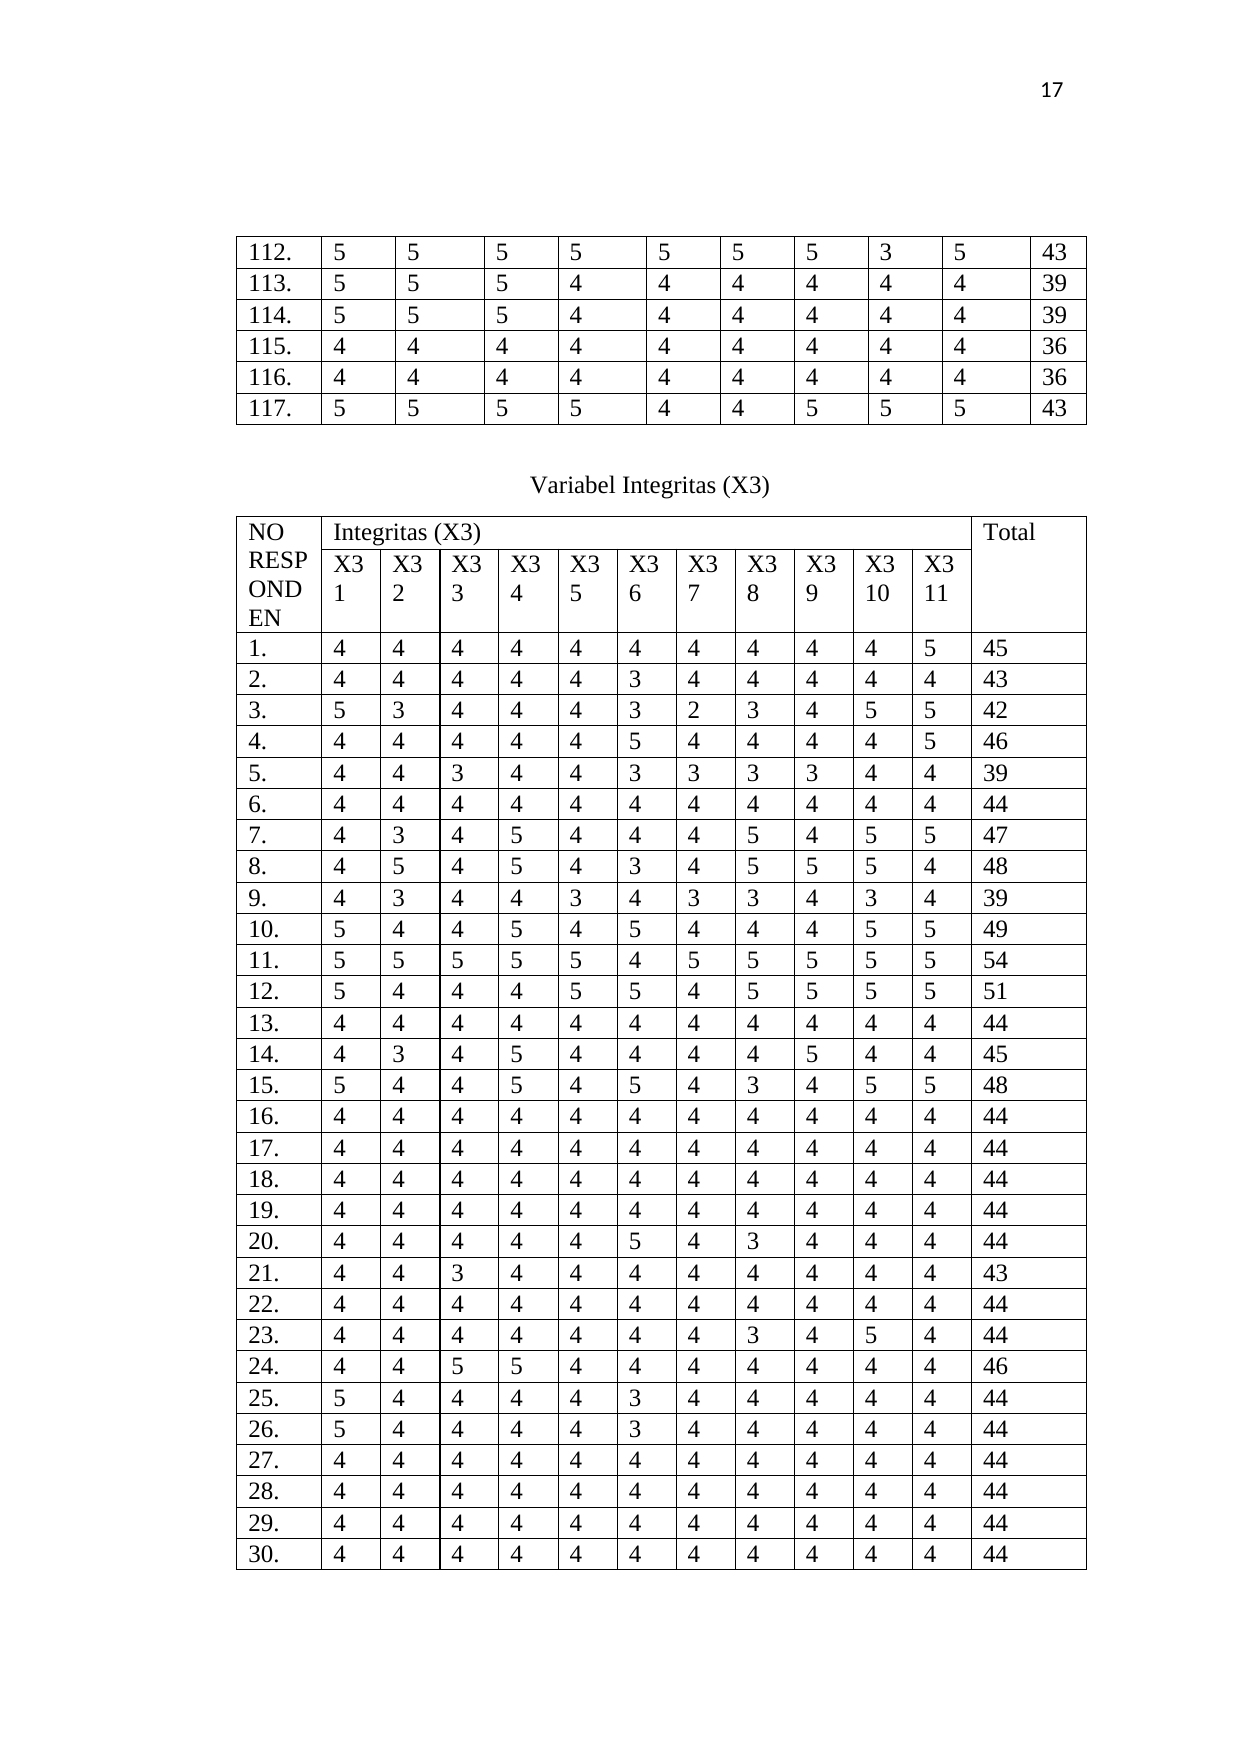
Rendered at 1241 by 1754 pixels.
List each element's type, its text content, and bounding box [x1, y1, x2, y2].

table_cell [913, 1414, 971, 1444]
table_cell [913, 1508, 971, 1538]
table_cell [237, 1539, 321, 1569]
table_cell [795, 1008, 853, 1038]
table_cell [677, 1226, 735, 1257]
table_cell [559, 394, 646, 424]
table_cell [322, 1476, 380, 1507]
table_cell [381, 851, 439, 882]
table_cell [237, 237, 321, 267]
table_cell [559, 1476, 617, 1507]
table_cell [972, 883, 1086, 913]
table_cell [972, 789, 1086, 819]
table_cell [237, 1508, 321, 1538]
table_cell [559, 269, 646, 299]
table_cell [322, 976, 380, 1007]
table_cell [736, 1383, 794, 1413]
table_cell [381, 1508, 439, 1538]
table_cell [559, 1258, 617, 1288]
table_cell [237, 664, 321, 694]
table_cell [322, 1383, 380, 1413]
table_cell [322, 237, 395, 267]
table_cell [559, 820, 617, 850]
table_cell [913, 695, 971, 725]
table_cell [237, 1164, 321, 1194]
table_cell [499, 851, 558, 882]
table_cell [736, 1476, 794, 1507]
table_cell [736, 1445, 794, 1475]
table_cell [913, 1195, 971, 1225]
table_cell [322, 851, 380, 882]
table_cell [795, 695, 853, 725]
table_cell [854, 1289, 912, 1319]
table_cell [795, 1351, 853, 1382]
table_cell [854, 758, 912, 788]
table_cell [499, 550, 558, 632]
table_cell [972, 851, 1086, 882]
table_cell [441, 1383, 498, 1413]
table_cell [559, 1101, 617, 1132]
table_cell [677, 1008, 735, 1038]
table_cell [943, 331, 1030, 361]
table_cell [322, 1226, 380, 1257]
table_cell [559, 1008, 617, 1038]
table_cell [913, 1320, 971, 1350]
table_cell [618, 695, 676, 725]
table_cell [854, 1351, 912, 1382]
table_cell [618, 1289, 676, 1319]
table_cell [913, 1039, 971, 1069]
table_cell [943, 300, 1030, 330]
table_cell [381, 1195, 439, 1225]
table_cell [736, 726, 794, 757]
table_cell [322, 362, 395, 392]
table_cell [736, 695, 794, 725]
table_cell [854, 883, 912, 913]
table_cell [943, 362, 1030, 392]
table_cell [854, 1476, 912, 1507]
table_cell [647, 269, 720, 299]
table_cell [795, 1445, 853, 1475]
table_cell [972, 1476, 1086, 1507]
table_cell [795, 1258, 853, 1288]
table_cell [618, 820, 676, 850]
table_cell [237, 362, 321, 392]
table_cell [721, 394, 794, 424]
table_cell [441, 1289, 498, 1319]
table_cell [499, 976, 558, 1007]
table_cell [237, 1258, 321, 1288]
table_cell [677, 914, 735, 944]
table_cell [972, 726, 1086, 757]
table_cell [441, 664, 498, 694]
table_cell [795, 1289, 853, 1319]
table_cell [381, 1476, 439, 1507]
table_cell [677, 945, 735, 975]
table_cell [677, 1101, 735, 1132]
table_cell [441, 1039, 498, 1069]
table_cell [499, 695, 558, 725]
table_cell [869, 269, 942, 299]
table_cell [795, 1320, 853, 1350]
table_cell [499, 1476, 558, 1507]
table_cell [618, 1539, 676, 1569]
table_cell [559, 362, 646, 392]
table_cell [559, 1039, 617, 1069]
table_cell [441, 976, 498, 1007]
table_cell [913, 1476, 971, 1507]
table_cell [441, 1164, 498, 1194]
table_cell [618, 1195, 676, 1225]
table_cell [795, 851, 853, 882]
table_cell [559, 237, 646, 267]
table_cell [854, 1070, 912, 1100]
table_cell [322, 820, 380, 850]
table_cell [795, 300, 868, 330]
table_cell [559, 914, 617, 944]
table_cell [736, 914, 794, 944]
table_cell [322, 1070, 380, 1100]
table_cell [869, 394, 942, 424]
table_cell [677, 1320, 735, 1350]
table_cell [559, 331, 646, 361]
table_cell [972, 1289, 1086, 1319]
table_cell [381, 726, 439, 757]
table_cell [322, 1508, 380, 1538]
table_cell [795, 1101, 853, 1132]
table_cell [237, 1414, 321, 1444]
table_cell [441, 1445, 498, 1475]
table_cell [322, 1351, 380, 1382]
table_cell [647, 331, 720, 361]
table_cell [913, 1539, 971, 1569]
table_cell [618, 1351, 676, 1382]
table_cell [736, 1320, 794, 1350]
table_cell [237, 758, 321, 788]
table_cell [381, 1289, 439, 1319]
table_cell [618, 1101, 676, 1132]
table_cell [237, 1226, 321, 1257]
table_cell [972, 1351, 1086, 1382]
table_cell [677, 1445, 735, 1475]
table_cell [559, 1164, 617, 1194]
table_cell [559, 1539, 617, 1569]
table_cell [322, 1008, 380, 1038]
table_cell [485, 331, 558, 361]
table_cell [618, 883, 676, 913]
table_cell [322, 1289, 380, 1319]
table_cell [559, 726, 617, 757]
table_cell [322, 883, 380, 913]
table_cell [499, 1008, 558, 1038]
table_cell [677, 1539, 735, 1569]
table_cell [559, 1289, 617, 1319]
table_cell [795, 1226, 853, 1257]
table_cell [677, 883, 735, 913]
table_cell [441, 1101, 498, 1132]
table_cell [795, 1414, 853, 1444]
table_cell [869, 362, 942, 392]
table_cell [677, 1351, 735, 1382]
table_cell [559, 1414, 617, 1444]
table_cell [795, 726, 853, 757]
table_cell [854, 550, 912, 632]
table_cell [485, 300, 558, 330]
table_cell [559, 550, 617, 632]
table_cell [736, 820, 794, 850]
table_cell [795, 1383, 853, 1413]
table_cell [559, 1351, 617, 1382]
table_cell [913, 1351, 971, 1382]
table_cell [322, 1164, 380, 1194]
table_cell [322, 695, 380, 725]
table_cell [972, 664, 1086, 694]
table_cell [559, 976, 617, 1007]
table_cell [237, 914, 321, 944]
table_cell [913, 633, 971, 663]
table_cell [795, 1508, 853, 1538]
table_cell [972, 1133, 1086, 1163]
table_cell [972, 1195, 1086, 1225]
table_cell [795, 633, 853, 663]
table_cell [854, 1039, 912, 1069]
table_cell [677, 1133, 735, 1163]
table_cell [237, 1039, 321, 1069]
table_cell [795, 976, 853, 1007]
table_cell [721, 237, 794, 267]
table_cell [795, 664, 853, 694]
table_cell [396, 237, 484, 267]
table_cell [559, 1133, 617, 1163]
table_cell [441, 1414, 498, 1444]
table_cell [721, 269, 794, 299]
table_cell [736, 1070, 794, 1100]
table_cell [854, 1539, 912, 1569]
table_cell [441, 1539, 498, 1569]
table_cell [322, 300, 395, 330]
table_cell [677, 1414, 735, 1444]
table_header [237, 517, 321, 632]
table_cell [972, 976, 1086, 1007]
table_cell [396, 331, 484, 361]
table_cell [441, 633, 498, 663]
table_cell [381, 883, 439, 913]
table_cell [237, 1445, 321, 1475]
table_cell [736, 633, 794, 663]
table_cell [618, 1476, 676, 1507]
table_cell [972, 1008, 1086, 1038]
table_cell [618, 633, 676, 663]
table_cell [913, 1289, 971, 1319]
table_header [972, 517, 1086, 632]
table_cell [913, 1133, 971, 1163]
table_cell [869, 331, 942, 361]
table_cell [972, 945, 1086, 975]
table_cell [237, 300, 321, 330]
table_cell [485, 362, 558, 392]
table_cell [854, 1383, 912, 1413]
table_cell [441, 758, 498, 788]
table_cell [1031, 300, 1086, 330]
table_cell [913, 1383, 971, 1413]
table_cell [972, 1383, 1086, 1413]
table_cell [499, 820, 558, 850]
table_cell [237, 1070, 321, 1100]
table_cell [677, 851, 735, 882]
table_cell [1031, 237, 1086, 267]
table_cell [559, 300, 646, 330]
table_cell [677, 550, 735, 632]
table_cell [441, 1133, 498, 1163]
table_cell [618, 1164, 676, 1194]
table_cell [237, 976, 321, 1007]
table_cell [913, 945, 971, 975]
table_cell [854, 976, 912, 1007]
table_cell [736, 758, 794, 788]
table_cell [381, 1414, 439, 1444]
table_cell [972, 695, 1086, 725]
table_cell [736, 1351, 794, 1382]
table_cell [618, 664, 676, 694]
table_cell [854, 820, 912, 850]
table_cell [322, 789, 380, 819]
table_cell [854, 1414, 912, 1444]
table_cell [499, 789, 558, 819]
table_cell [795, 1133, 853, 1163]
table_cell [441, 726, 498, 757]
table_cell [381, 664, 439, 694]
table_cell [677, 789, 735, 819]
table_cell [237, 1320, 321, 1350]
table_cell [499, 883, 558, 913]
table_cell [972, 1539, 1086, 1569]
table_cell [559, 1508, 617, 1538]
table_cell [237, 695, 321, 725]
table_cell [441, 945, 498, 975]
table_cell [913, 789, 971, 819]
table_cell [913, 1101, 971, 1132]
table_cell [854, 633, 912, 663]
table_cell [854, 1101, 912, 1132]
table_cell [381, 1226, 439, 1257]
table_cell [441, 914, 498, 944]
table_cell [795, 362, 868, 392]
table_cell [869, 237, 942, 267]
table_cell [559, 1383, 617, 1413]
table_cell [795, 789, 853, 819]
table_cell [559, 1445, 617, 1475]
text Variabel Integritas (X3) [236, 470, 1063, 499]
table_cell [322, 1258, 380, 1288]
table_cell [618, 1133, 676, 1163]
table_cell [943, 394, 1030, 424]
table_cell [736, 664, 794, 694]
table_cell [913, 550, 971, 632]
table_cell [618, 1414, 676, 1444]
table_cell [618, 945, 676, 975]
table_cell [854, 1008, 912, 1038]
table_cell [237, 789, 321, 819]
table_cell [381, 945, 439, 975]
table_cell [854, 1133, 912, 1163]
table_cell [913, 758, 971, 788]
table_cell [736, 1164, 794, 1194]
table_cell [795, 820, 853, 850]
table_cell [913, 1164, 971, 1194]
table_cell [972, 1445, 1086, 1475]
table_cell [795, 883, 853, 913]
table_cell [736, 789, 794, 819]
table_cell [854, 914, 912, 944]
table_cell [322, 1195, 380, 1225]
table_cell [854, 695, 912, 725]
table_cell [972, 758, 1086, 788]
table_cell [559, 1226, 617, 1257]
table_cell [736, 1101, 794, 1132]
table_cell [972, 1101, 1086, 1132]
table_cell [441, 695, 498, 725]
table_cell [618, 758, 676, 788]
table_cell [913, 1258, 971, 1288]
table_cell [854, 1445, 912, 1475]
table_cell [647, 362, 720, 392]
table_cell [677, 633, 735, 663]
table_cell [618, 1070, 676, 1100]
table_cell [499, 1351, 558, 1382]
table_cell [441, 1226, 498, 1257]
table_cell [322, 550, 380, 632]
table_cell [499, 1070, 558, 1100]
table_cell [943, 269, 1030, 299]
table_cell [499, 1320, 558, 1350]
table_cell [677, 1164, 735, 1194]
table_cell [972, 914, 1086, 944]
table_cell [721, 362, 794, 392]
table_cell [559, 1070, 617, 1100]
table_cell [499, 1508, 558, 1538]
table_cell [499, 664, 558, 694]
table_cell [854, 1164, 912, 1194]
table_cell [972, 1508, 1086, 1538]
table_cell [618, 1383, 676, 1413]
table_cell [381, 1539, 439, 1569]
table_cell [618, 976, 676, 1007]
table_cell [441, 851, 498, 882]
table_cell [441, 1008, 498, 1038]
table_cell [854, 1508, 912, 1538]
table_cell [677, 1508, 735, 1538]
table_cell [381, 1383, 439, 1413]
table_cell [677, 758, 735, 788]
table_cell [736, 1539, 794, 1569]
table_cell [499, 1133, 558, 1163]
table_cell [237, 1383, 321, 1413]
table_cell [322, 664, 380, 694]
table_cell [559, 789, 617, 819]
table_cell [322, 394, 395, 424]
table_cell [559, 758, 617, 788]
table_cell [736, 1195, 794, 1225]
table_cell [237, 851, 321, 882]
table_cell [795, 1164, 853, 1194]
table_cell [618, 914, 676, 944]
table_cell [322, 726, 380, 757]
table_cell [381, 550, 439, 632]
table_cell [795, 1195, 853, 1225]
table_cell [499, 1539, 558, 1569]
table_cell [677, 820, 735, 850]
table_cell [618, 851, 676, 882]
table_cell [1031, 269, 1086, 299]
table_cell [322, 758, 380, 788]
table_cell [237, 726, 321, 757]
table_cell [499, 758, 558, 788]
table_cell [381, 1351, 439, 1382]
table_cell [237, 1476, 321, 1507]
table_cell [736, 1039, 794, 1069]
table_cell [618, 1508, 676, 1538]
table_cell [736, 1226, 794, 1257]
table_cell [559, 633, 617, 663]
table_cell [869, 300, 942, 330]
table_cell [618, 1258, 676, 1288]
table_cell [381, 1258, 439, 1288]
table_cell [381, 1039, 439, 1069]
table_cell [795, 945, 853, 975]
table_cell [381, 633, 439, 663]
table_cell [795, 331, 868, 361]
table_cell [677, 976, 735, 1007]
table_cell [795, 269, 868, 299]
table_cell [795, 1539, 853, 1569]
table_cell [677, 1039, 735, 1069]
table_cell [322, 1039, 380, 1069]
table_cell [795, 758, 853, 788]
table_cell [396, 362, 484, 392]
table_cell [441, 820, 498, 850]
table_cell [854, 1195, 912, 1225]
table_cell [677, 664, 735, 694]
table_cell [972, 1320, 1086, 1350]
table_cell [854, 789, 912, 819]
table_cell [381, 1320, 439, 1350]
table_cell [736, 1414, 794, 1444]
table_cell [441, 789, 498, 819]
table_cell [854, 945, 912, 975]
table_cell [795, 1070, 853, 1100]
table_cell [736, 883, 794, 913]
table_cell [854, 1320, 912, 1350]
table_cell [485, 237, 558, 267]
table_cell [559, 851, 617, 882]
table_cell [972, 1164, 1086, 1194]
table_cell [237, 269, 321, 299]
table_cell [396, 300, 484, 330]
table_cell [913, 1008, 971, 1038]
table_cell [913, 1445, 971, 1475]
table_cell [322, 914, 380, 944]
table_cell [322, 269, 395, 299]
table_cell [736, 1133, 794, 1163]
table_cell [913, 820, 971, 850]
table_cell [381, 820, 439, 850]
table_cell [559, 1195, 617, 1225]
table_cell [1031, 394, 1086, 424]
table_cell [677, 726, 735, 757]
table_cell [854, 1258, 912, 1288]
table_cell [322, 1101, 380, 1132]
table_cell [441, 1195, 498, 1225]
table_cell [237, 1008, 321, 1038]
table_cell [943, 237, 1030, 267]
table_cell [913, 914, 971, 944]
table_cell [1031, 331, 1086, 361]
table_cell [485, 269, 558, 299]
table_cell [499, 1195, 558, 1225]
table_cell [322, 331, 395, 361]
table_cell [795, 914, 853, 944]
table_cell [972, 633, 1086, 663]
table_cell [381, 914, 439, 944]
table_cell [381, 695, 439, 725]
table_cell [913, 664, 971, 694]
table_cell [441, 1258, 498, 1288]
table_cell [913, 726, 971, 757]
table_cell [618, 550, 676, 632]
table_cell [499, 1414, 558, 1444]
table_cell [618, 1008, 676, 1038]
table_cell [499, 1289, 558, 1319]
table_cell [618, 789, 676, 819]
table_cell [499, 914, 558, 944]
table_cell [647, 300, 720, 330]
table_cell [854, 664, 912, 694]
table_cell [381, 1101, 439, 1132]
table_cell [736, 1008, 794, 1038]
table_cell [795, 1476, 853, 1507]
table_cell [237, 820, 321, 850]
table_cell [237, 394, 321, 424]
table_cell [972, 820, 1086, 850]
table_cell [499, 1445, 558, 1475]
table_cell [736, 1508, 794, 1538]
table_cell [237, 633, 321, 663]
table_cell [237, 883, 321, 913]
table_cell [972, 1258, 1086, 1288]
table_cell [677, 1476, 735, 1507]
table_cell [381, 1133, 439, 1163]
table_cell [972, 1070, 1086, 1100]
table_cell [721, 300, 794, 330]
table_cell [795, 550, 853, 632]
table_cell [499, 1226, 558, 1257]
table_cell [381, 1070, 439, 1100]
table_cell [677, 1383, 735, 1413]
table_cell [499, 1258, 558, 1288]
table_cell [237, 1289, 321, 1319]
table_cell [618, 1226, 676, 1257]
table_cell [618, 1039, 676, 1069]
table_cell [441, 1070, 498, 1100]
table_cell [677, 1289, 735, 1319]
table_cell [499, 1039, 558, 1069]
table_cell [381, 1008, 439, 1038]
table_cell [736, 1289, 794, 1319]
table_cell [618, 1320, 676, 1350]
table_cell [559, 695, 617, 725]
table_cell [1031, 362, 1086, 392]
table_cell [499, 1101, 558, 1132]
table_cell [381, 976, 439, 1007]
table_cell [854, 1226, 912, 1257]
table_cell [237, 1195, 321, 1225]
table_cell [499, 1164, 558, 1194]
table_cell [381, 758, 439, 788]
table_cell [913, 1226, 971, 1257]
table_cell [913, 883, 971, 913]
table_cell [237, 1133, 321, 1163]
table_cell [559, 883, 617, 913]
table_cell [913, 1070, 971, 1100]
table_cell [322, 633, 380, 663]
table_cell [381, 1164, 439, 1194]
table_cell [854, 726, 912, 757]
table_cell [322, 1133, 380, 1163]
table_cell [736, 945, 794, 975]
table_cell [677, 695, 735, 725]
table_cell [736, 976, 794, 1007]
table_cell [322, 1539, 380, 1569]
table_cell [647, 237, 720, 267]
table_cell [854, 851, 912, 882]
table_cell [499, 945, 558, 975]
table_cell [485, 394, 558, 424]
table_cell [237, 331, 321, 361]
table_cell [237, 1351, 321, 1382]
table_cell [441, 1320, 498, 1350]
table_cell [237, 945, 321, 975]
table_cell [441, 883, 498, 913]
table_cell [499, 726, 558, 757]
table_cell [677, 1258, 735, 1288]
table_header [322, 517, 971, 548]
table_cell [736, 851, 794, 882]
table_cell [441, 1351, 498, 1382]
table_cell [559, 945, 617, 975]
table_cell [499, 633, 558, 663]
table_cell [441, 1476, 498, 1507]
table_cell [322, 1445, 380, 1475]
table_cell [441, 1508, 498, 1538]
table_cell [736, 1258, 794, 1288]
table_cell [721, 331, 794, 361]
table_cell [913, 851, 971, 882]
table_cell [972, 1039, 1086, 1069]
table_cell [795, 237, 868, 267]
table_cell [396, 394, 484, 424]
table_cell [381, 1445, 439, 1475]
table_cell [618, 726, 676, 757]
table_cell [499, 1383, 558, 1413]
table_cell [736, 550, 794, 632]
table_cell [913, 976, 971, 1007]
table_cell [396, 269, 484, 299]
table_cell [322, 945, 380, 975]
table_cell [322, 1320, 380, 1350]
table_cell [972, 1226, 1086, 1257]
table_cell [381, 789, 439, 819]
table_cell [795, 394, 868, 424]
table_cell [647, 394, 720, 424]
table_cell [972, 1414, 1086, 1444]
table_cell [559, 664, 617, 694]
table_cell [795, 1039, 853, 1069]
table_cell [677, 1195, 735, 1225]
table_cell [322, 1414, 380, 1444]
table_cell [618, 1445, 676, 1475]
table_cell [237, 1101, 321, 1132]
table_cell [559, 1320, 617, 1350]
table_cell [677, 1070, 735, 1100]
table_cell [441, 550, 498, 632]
